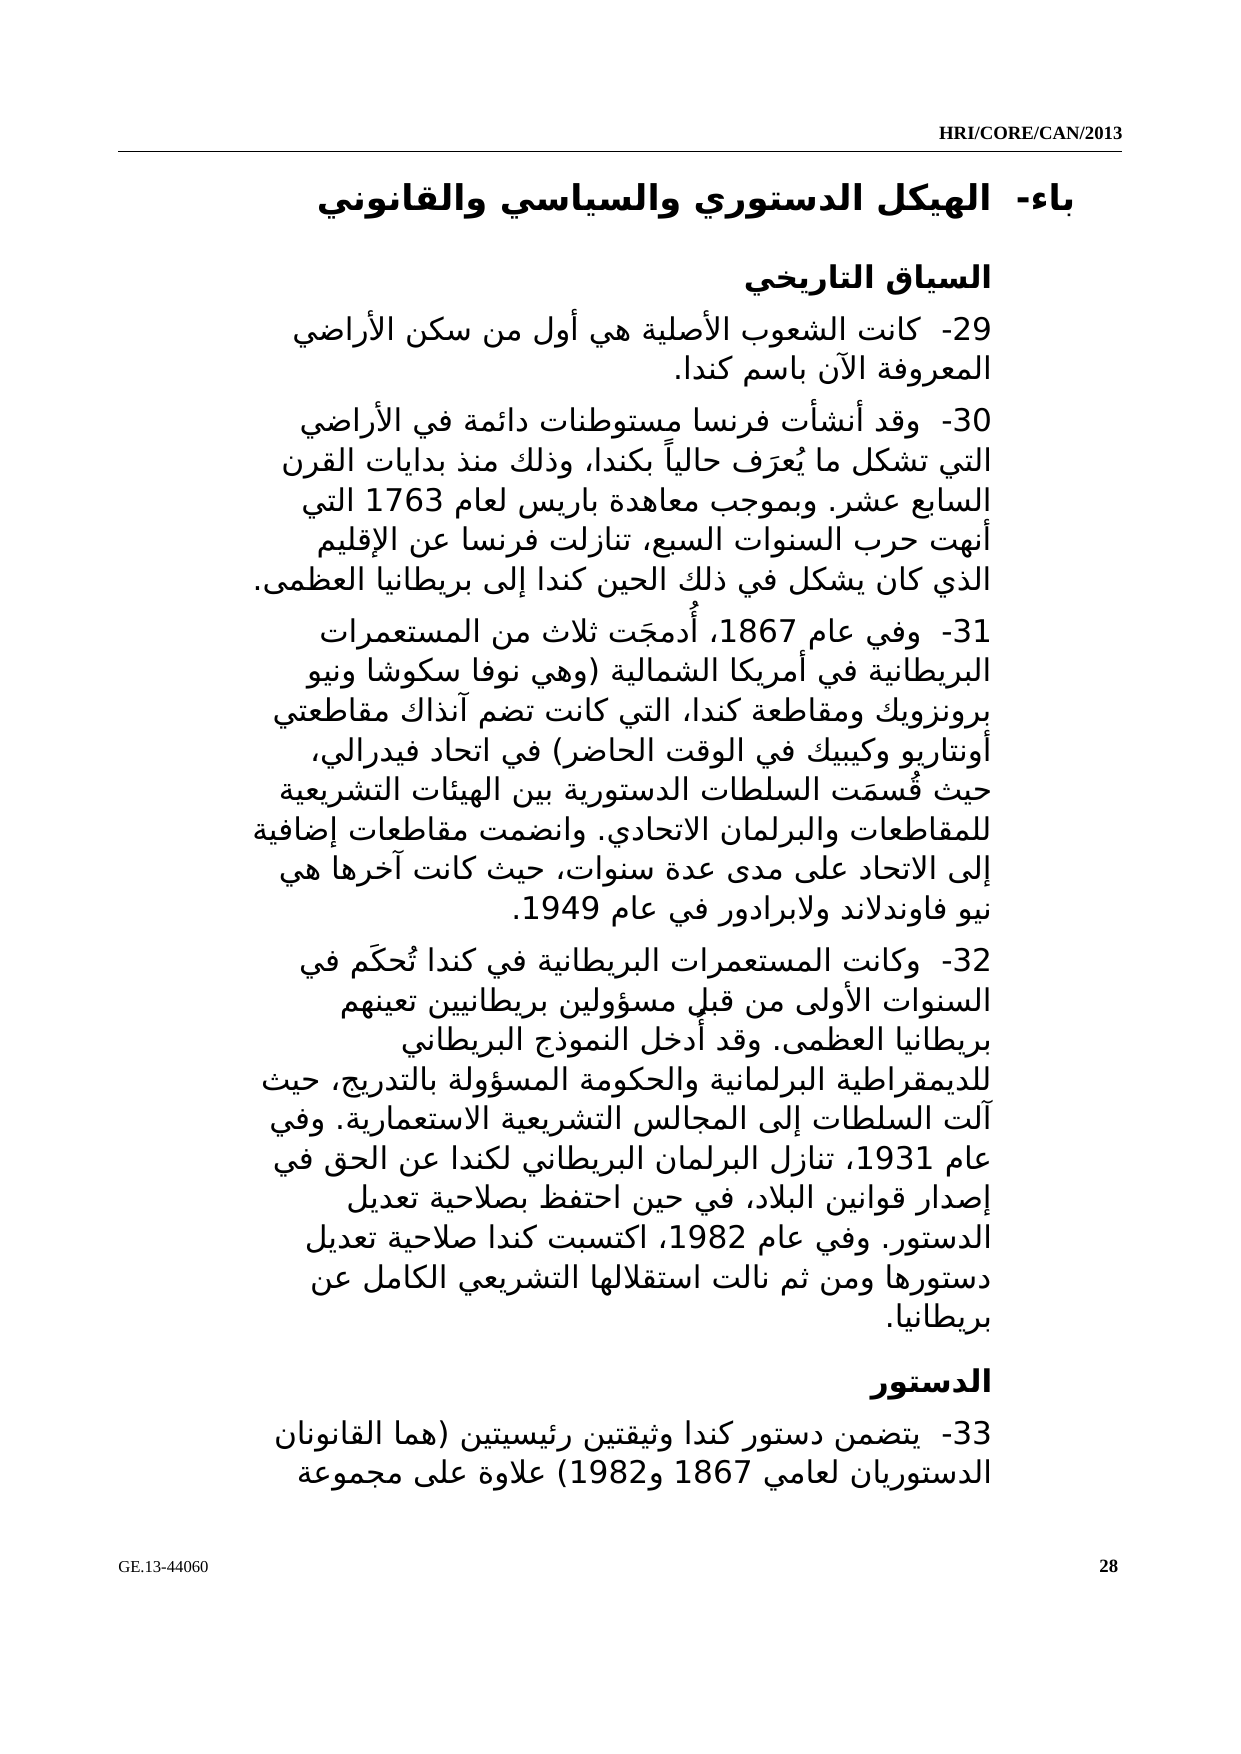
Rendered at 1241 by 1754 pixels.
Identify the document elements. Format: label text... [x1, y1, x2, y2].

text الدستور [248, 1361, 1122, 1400]
text 29- كانت الشعوب الأصلية هي أول من سكن الأراضي المعروفة الآن باسم كندا. [248, 308, 992, 388]
text 31- وفي عام 1867، أُدمجَت ثلاث من المستعمرات البريطانية في أمريكا الشمالية (وهي نوفا سكوشا ونيو برونزويك ومقاطعة كندا، التي كانت تضم آنذاك مقاطعتي أونتاريو وكيبيك في الوقت الحاضر) في اتحاد فيدرالي، حيث قُسمَت السلطات الدستورية بين الهيئات التشريعية للمقاطعات والبرلمان الاتحادي. وانضمت مقاطعات إضافية إلى الاتحاد على مدى عدة سنوات، حيث كانت آخرها هي نيو فاوندلاند ولابرادور في عام 1949. [248, 611, 992, 927]
text 30- وقد أنشأت فرنسا مستوطنات دائمة في الأراضي التي تشكل ما يُعرَف حالياً بكندا، وذلك منذ بدايات القرن السابع عشر. وبموجب معاهدة باريس لعام 1763 التي أنهت حرب السنوات السبع، تنازلت فرنسا عن الإقليم الذي كان يشكل في ذلك الحين كندا إلى بريطانيا العظمى. [248, 400, 992, 598]
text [248, 1413, 992, 1492]
text باء- الهيكل الدستوري والسياسي والقانوني [248, 177, 1122, 219]
text السياق التاريخي [248, 256, 1122, 296]
text 32- وكانت المستعمرات البريطانية في كندا تُحكَم في السنوات الأولى من قبل مسؤولين بريطانيين تعينهم بريطانيا العظمى. وقد أُدخل النموذج البريطاني للديمقراطية البرلمانية والحكومة المسؤولة بالتدريج، حيث آلت السلطات إلى المجالس التشريعية الاستعمارية. وفي عام 1931، تنازل البرلمان البريطاني لكندا عن الحق في إصدار قوانين البلاد، في حين احتفظ بصلاحية تعديل الدستور. وفي عام 1982، اكتسبت كندا صلاحية تعديل دستورها ومن ثم نالت استقلالها التشريعي الكامل عن بريطانيا. [248, 940, 992, 1336]
